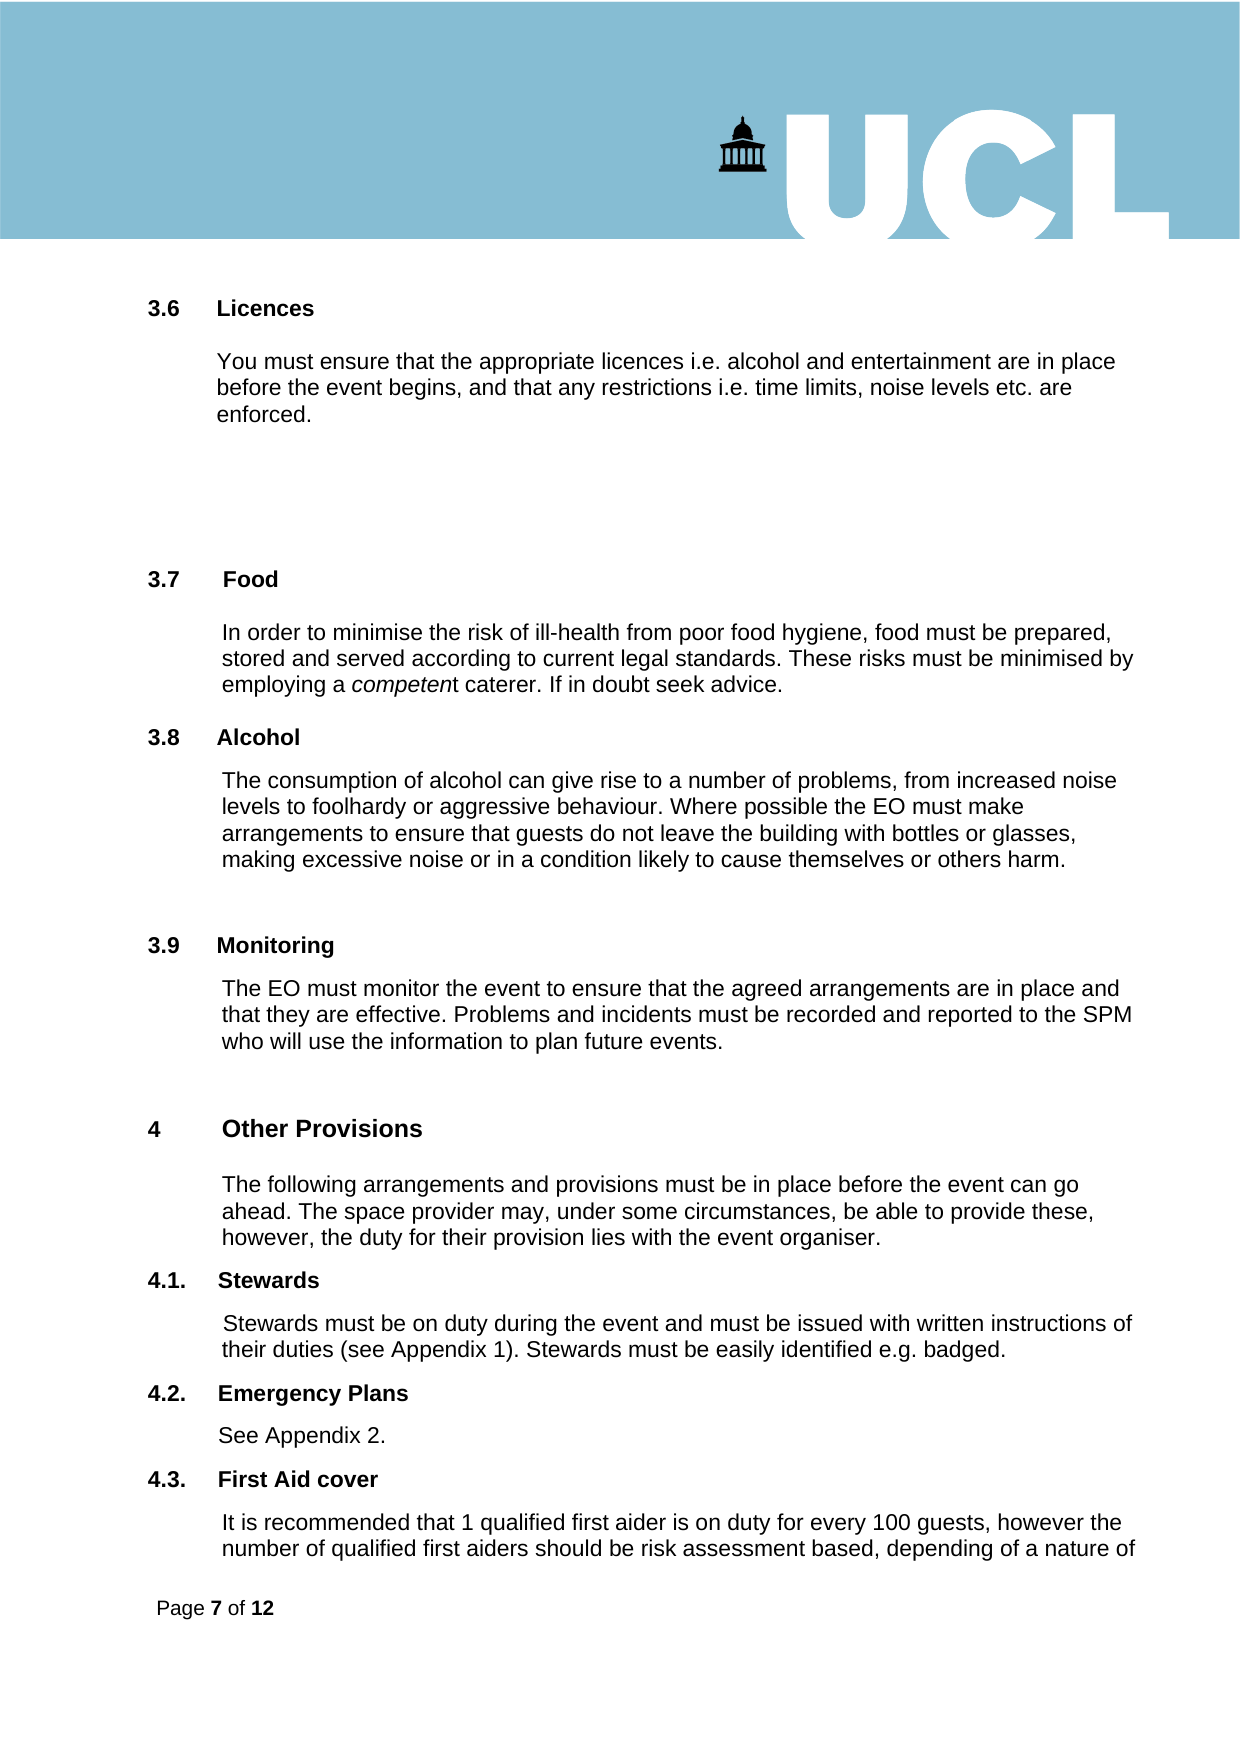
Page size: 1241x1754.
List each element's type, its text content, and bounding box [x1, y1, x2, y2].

text The EO must monitor the event to ensure that the agreed arrangements are in place and that they are effective. Problems and incidents must be recorded and reported to the SPM who will use the information to plan future events. [222, 975, 1137, 1054]
text 4.1. Stewards [148, 1267, 1137, 1293]
list Other Provisions [148, 1114, 1137, 1143]
text Stewards must be on duty during the event and must be issued with written instructions of their duties (see Appendix 1). Stewards must be easily identified e.g. badged. [222, 1310, 1137, 1363]
list Food [148, 566, 1137, 592]
text The consumption of alcohol can give rise to a number of problems, from increased noise levels to foolhardy or aggressive behaviour. Where possible the EO must make arrangements to ensure that guests do not leave the building with bottles or glasses, making excessive noise or in a condition likely to cause themselves or others harm. [222, 767, 1137, 872]
list Alcohol [148, 724, 1137, 750]
text 4.3. First Aid cover [148, 1466, 1137, 1492]
list You must ensure that the appropriate licences i.e. alcohol and entertainment are in place before the event begins, and that any restrictions i.e. time limits, noise levels etc. are enforced. [216, 348, 1137, 427]
text See Appendix 2. [148, 1422, 1137, 1449]
list The following arrangements and provisions must be in place before the event can go ahead. The space provider may, under some circumstances, be able to provide these, however, the duty for their provision lies with the event organiser. [222, 1171, 1137, 1250]
list Monitoring [148, 932, 1137, 958]
picture [0, 1, 1240, 239]
list Licences [148, 295, 1137, 322]
text 4.2. Emergency Plans [148, 1379, 1137, 1406]
list In order to minimise the risk of ill-health from poor food hygiene, food must be prepared, stored and served according to current legal standards. These risks must be minimised by employing a competent caterer. If in doubt seek advice. [222, 618, 1137, 698]
